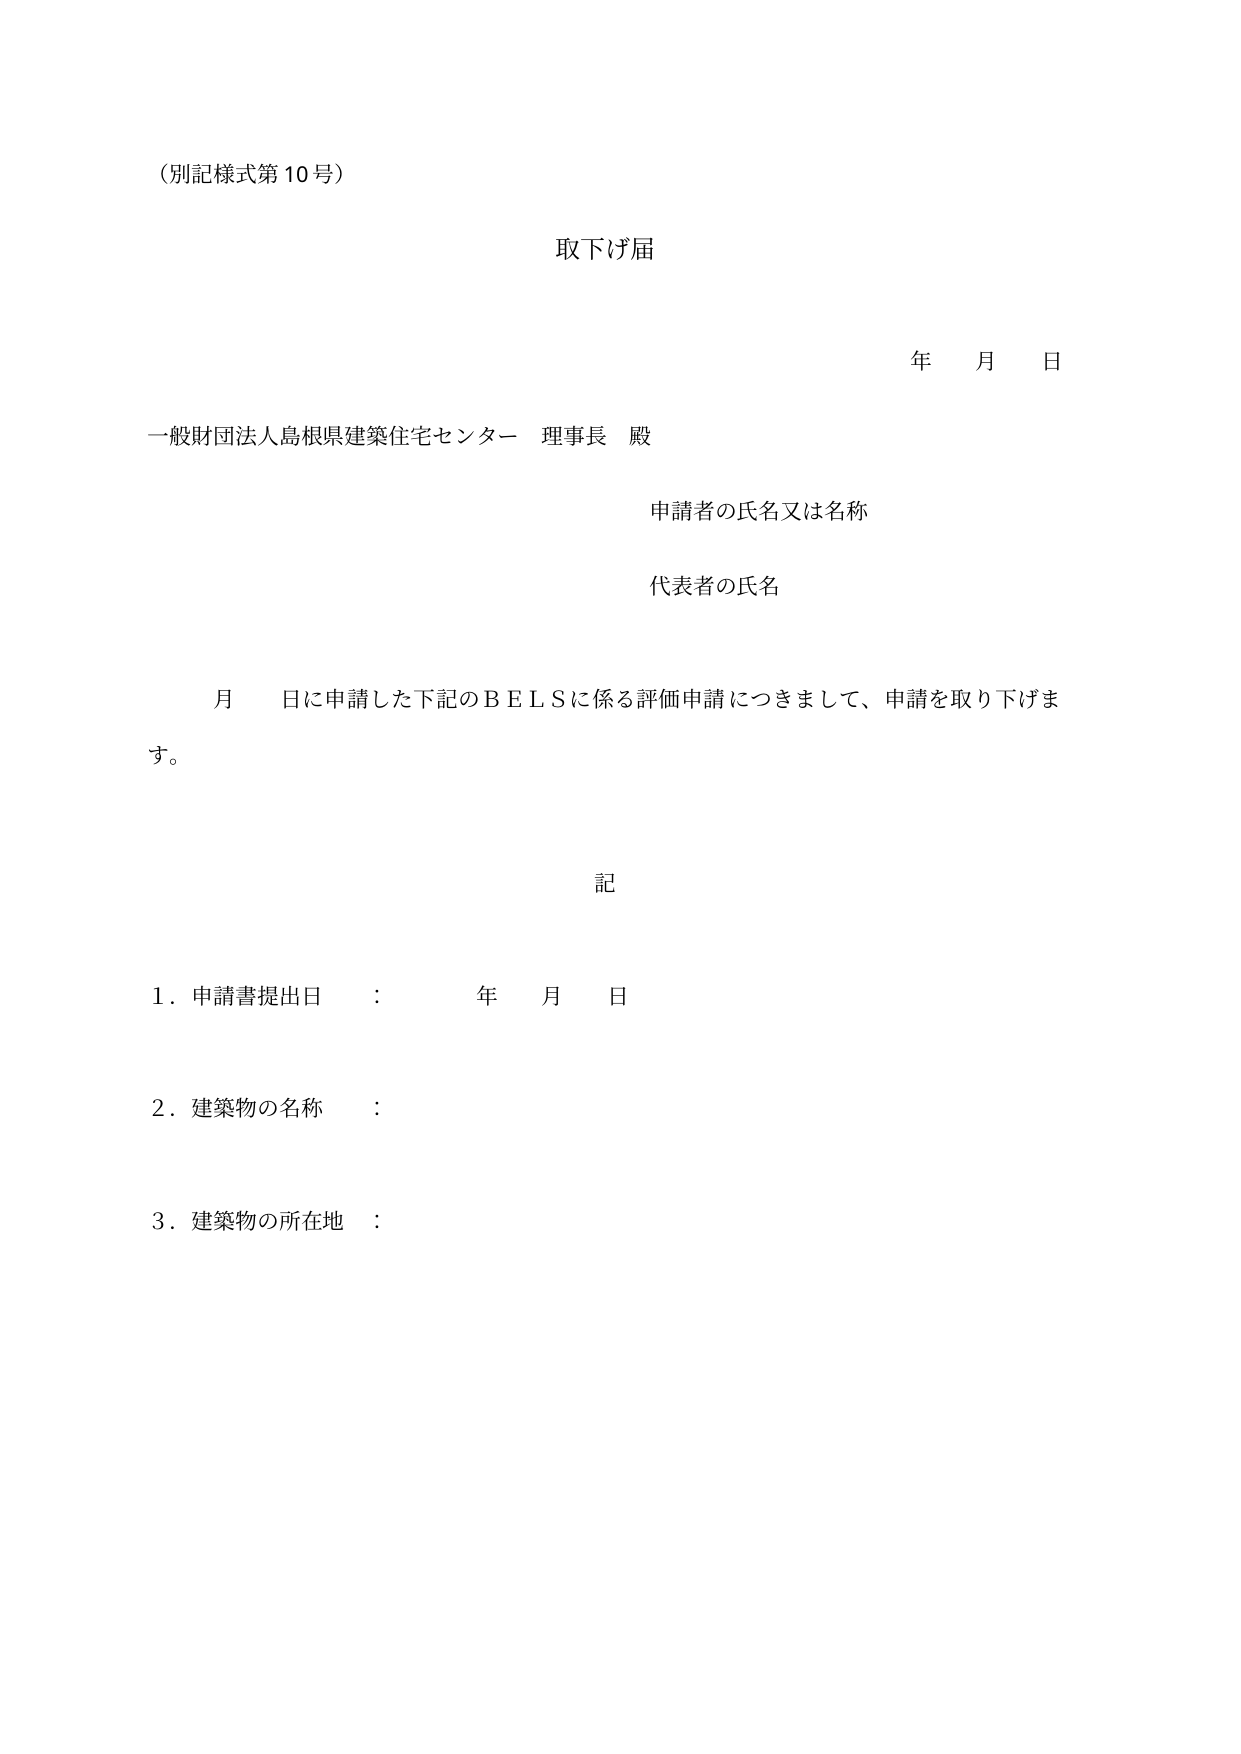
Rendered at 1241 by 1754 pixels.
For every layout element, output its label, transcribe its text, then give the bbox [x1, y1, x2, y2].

text ３．建築物の所在地 ： [148, 1201, 1063, 1238]
text 年 月 日 [148, 341, 1063, 379]
text 記 [148, 863, 1063, 901]
text 一般財団法人島根県建築住宅センター 理事長 殿 [148, 416, 1063, 454]
text ２．建築物の名称 ： [148, 1088, 1063, 1126]
text （別記様式第10号） [148, 154, 1063, 191]
text 月 日に申請した下記のＢＥＬＳに係る評価申請につきまして、申請を取り下げます。 [148, 679, 1063, 773]
text 取下げ届 [148, 229, 1063, 266]
text 代表者の氏名 [148, 566, 1063, 604]
text 申請者の氏名又は名称 [148, 491, 1063, 529]
text １．申請書提出日 ： 年 月 日 [148, 976, 1063, 1013]
